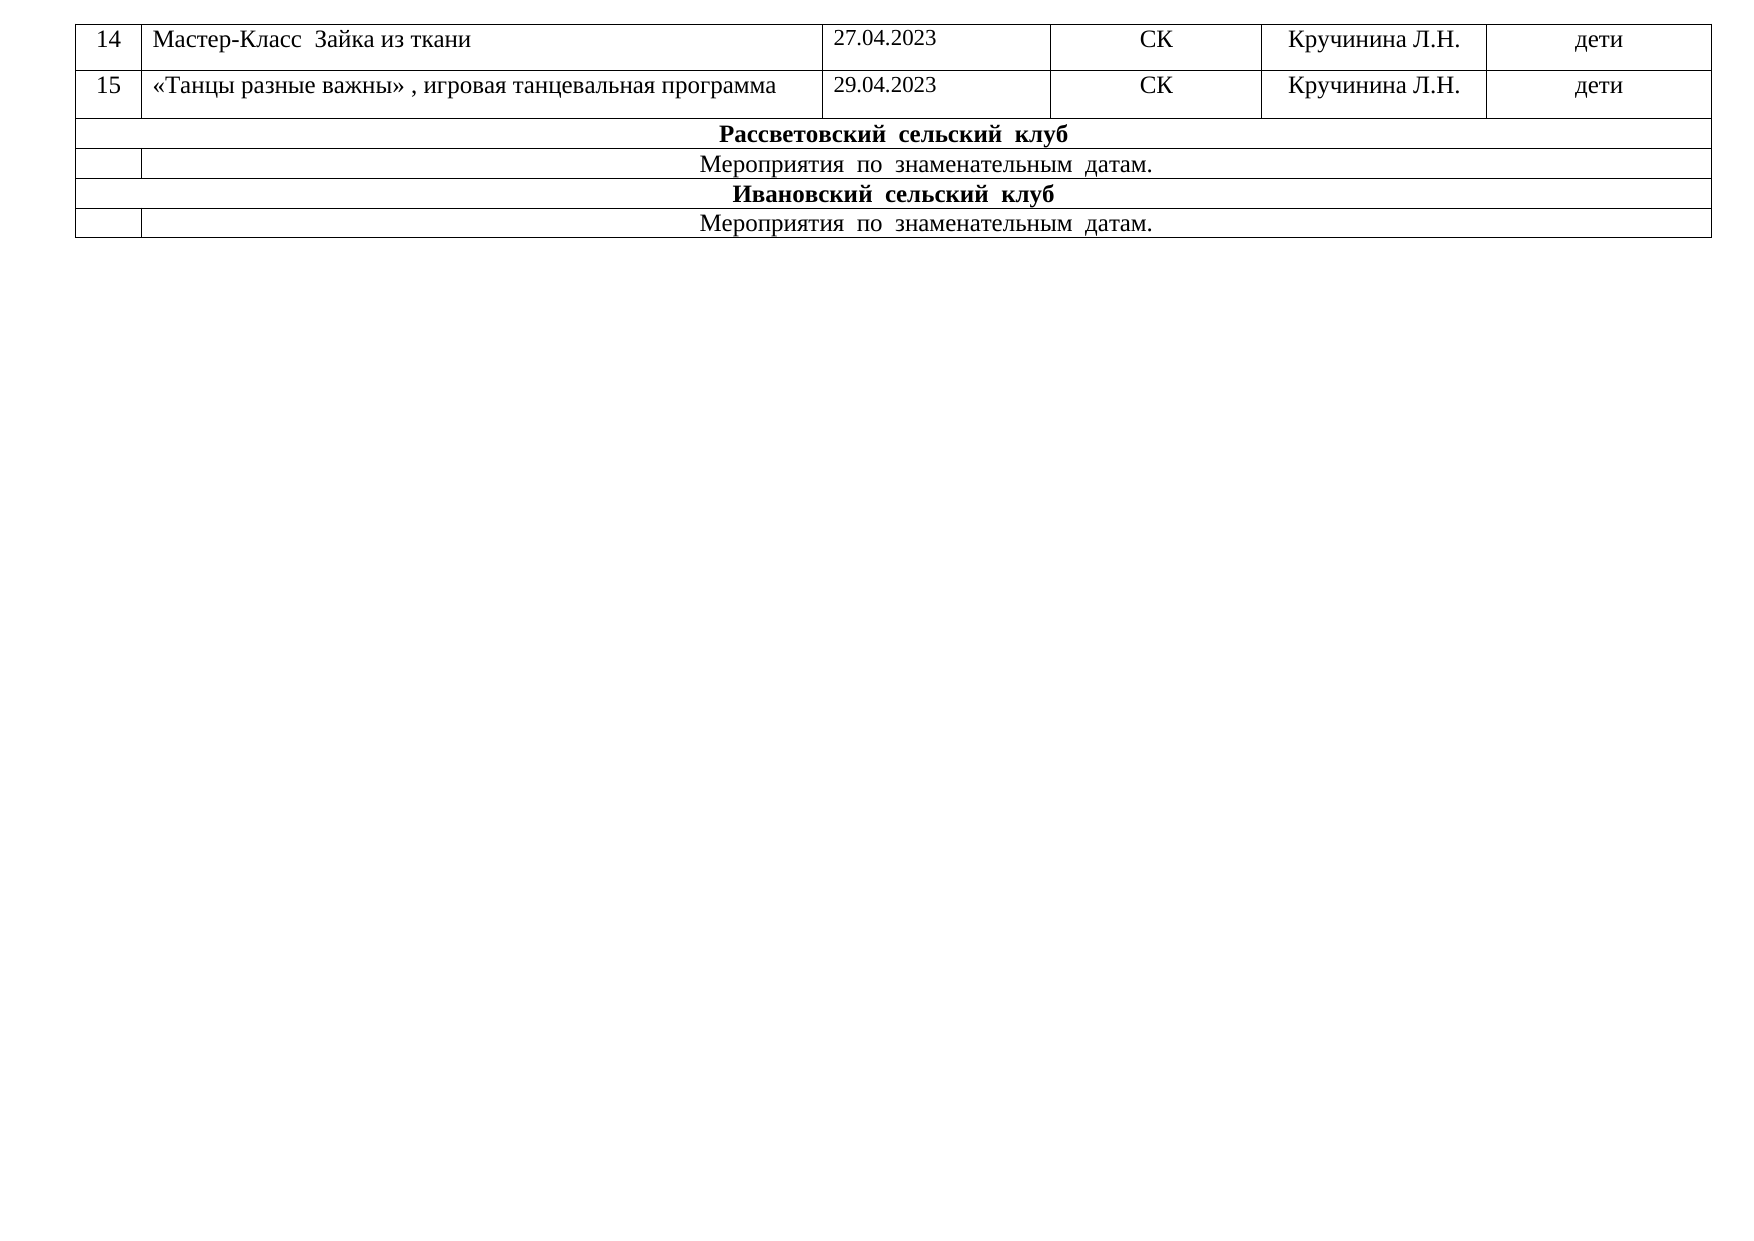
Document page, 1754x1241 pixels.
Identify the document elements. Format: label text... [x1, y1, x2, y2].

table_cell Мероприятия по знаменательным датам. [142, 149, 1711, 178]
table_cell Кручинина Л.Н. [1262, 25, 1486, 69]
table_cell СК [1051, 25, 1261, 69]
table_cell 14 [76, 25, 141, 69]
table_cell Кручинина Л.Н. [1262, 71, 1486, 118]
table_cell Мероприятия по знаменательным датам. [142, 209, 1711, 237]
table_cell Рассветовский сельский клуб [76, 119, 1711, 148]
table_cell 29.04.2023 [823, 71, 1050, 118]
table_cell [76, 149, 141, 178]
table_cell Ивановский сельский клуб [76, 179, 1711, 207]
table_cell СК [1051, 71, 1261, 118]
table_cell Мастер-Класс Зайка из ткани [142, 25, 822, 69]
table_cell 15 [76, 71, 141, 118]
table_cell 27.04.2023 [823, 25, 1050, 69]
table_cell «Танцы разные важны» , игровая танцевальная программа [142, 71, 822, 118]
table_cell дети [1487, 71, 1711, 118]
table_cell дети [1487, 25, 1711, 69]
table_cell [76, 209, 141, 237]
